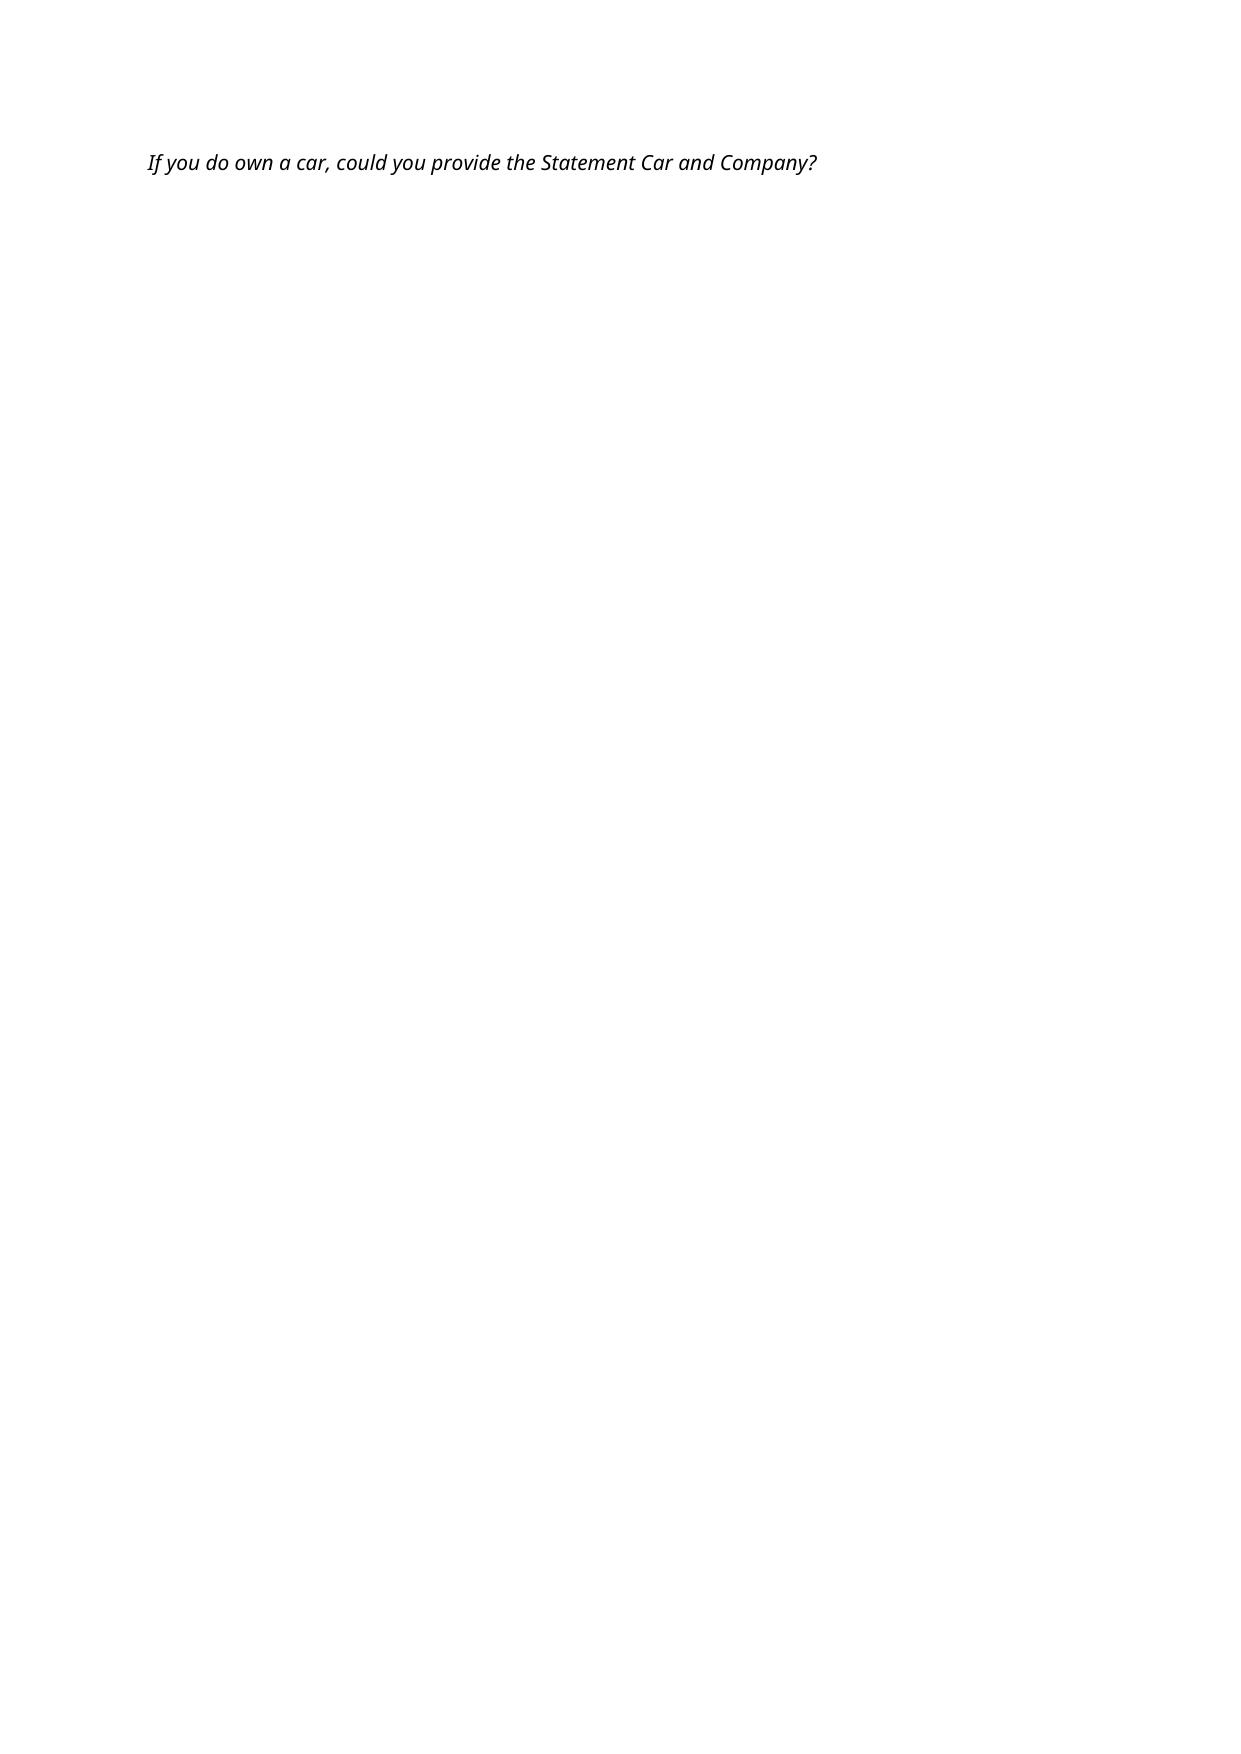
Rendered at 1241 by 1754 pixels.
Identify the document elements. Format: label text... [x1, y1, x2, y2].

text If you do own a car, could you provide the Statement Car and Company? [148, 148, 1093, 204]
